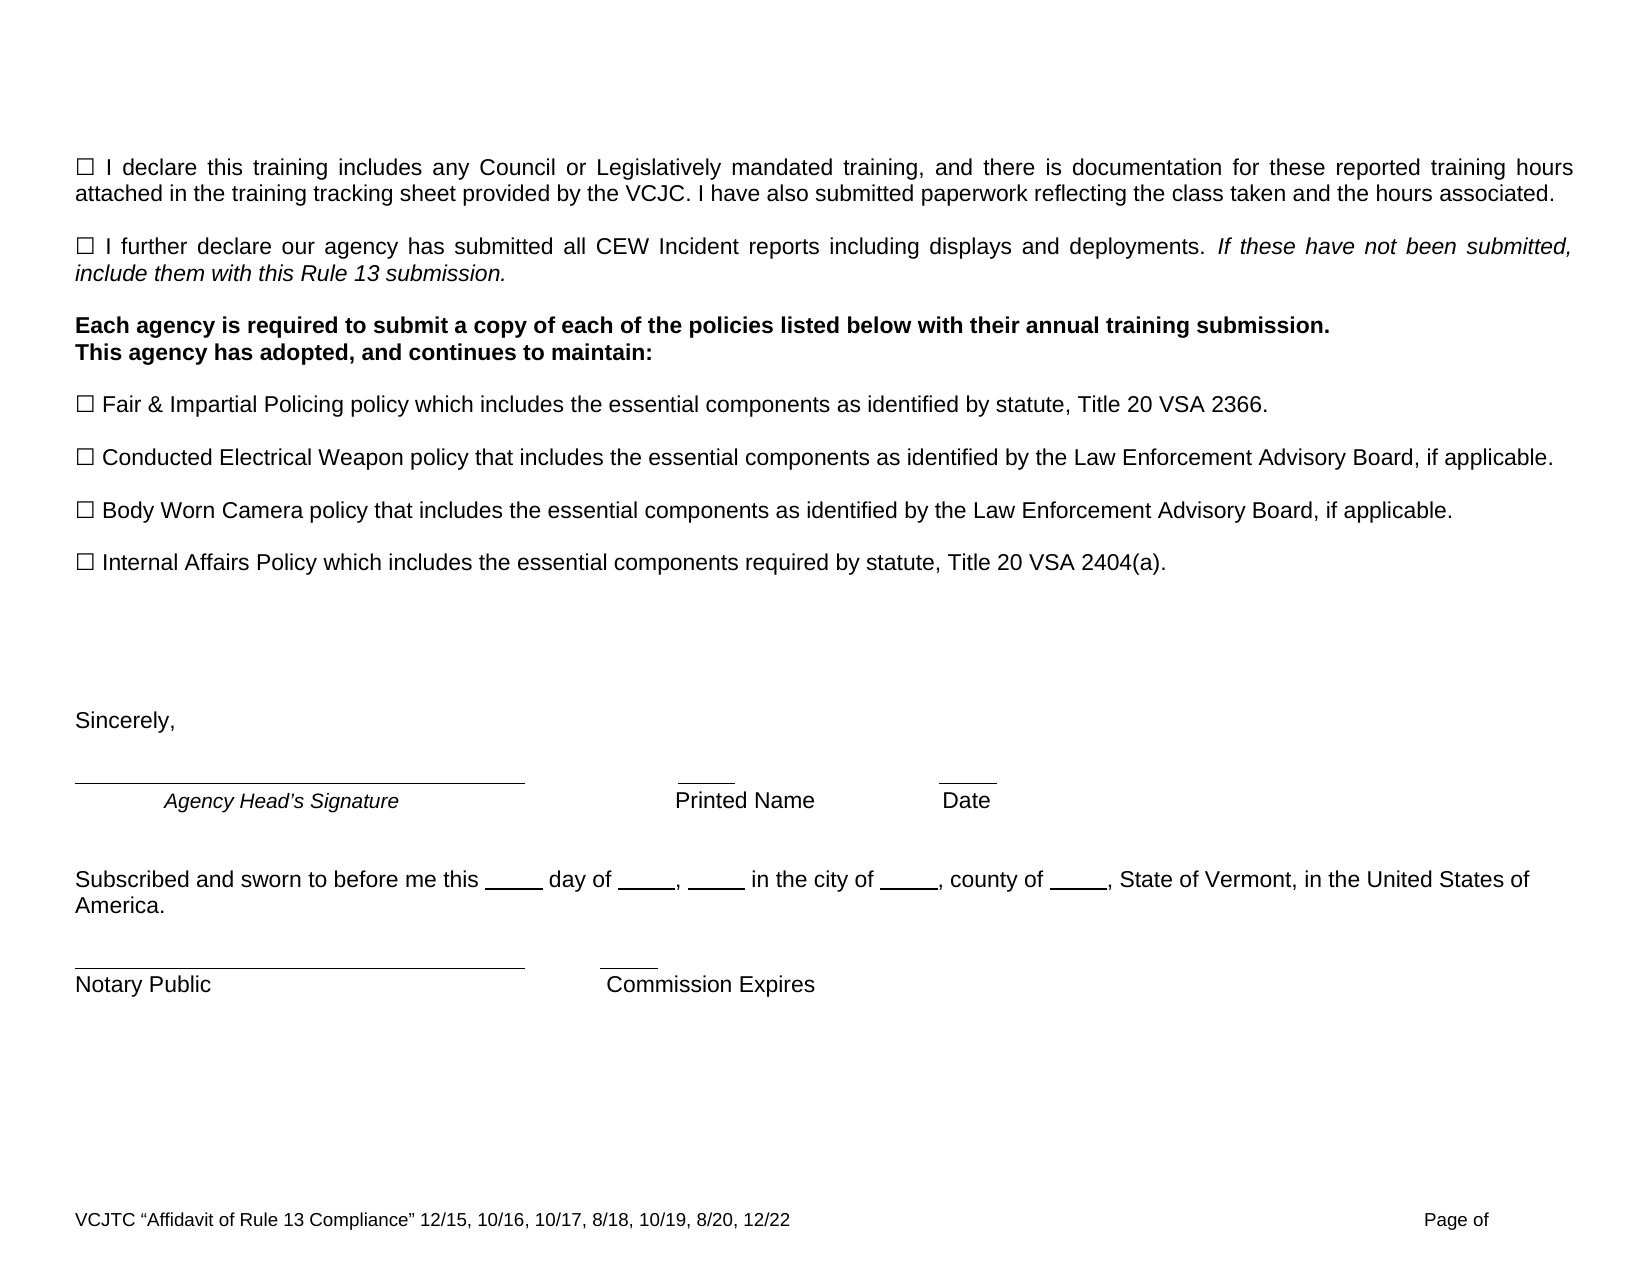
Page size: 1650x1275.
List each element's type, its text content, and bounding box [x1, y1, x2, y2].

text Subscribed and sworn to before me this day of , in the city of , county of , State of Vermont, in the United States of America. [75, 866, 1575, 918]
text ☐ I declare this training includes any Council or Legislatively mandated training, and there is documentation for these reported training hours attached in the training tracking sheet provided by the VCJC. I have also submitted paperwork reflecting the class taken and the hours associated. [75, 154, 1575, 207]
text ☐ I further declare our agency has submitted all CEW Incident reports including displays and deployments. If these have not been submitted, include them with this Rule 13 submission. [75, 233, 1575, 286]
text Sincerely, [75, 707, 1575, 734]
text ☐ Fair & Impartial Policing policy which includes the essential components as identified by statute, Title 20 VSA 2366. [75, 391, 1575, 418]
text Notary Public Commission Expires [75, 971, 1575, 997]
text ☐ Body Worn Camera policy that includes the essential components as identified by the Law Enforcement Advisory Board, if applicable. [75, 497, 1575, 523]
text ☐ Internal Affairs Policy which includes the essential components required by statute, Title 20 VSA 2404(a). [75, 549, 1575, 576]
text Agency Head’s Signature Printed Name Date [75, 787, 1575, 813]
text This agency has adopted, and continues to maintain: [75, 338, 1575, 365]
text ☐ Conducted Electrical Weapon policy that includes the essential components as identified by the Law Enforcement Advisory Board, if applicable. [75, 444, 1575, 470]
text Each agency is required to submit a copy of each of the policies listed below with their annual training submission. [75, 312, 1575, 338]
